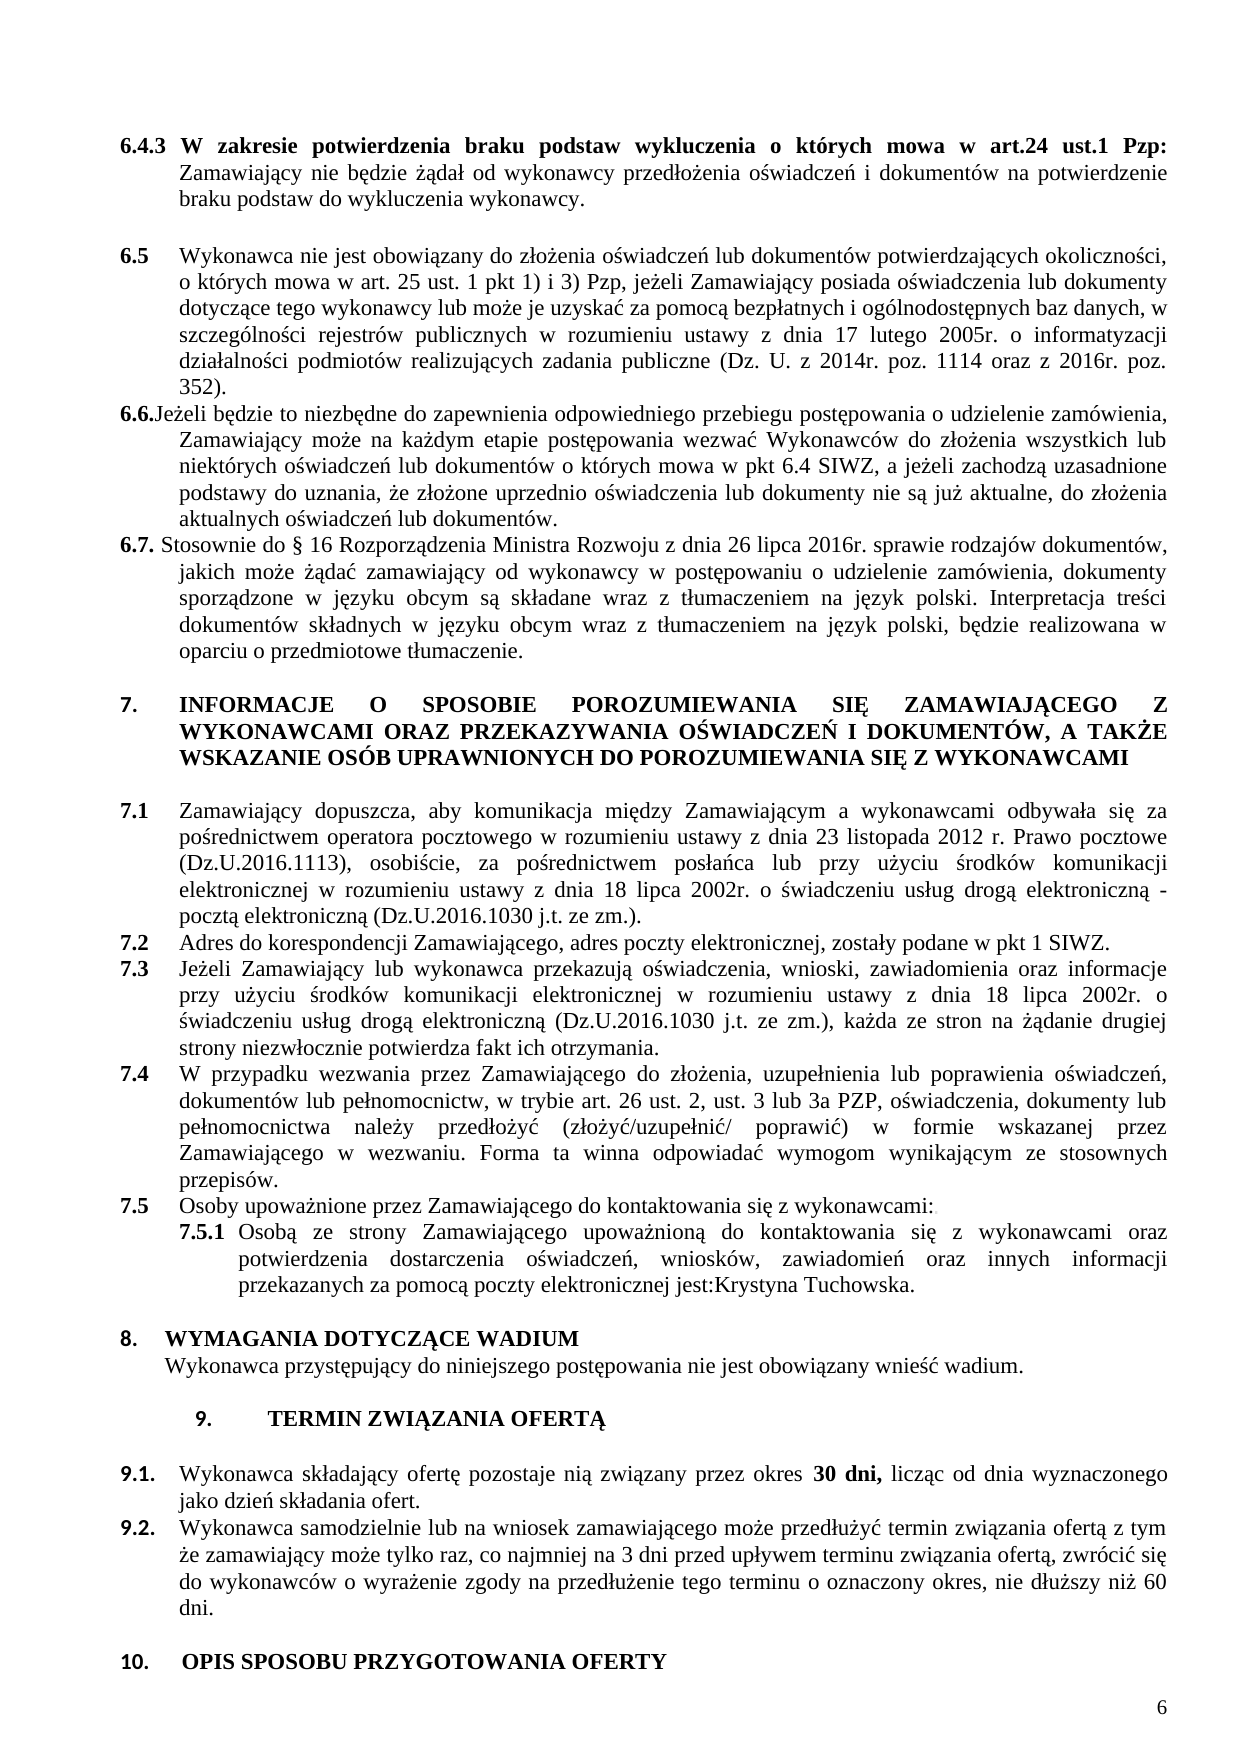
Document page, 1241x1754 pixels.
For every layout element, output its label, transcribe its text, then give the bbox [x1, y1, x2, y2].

list Zamawiający dopuszcza, aby komunikacja między Zamawiającym a wykonawcami odbywała się za pośrednictwem operatora pocztowego w rozumieniu ustawy z dnia 23 listopada 2012 r. Prawo pocztowe (Dz.U.2016.1113), osobiście, za pośrednictwem posłańca lub przy użyciu środków komunikacji elektronicznej w rozumieniu ustawy z dnia 18 lipca 2002r. o świadczeniu usług drogą elektroniczną - pocztą elektroniczną (Dz.U.2016.1030 j.t. ze zm.). [120, 797, 1169, 928]
list Osobą ze strony Zamawiającego upoważnioną do kontaktowania się z wykonawcami oraz potwierdzenia dostarczenia oświadczeń, wniosków, zawiadomień oraz innych informacji przekazanych za pomocą poczty elektronicznej jest:Krystyna Tuchowska. [179, 1218, 1169, 1297]
list W przypadku wezwania przez Zamawiającego do złożenia, uzupełnienia lub poprawienia oświadczeń, dokumentów lub pełnomocnictw, w trybie art. 26 ust. 2, ust. 3 lub 3a PZP, oświadczenia, dokumenty lub pełnomocnictwa należy przedłożyć (złożyć/uzupełnić/ poprawić) w formie wskazanej przez Zamawiającego w wezwaniu. Forma ta winna odpowiadać wymogom wynikającym ze stosownych przepisów. [120, 1060, 1169, 1192]
list Wykonawca samodzielnie lub na wniosek zamawiającego może przedłużyć termin związania ofertą z tym że zamawiający może tylko raz, co najmniej na 3 dni przed upływem terminu związania ofertą, zwrócić się do wykonawców o wyrażenie zgody na przedłużenie tego terminu o oznaczony okres, nie dłuższy niż 60 dni. [120, 1513, 1169, 1620]
list WYMAGANIA DOTYCZĄCE WADIUM [120, 1324, 1169, 1352]
list Wykonawca składający ofertę pozostaje nią związany przez okres 30 dni, licząc od dnia wyznaczonego jako dzień składania ofert. [120, 1459, 1169, 1513]
list Adres do korespondencji Zamawiającego, adres poczty elektronicznej, zostały podane w pkt 1 SIWZ. [120, 928, 1169, 955]
text 6.6.Jeżeli będzie to niezbędne do zapewnienia odpowiedniego przebiegu postępowania o udzielenie zamówienia, Zamawiający może na każdym etapie postępowania wezwać Wykonawców do złożenia wszystkich lub niektórych oświadczeń lub dokumentów o których mowa w pkt 6.4 SIWZ, a jeżeli zachodzą uzasadnione podstawy do uznania, że złożone uprzednio oświadczenia lub dokumenty nie są już aktualne, do złożenia aktualnych oświadczeń lub dokumentów. [120, 400, 1169, 532]
list OPIS SPOSOBU PRZYGOTOWANIA OFERTY [120, 1647, 1169, 1675]
list Osoby upoważnione przez Zamawiającego do kontaktowania się z wykonawcami: [120, 1192, 1169, 1218]
list INFORMACJE O SPOSOBIE POROZUMIEWANIA SIĘ ZAMAWIAJĄCEGO Z WYKONAWCAMI ORAZ PRZEKAZYWANIA OŚWIADCZEŃ I DOKUMENTÓW, A TAKŻE WSKAZANIE OSÓB UPRAWNIONYCH DO POROZUMIEWANIA SIĘ Z WYKONAWCAMI [120, 690, 1169, 770]
list TERMIN ZWIĄZANIA OFERTĄ [194, 1404, 1169, 1433]
list Wykonawca nie jest obowiązany do złożenia oświadczeń lub dokumentów potwierdzających okoliczności, o których mowa w art. 25 ust. 1 pkt 1) i 3) Pzp, jeżeli Zamawiający posiada oświadczenia lub dokumenty dotyczące tego wykonawcy lub może je uzyskać za pomocą bezpłatnych i ogólnodostępnych baz danych, w szczególności rejestrów publicznych w rozumieniu ustawy z dnia 17 lutego 2005r. o informatyzacji działalności podmiotów realizujących zadania publiczne (Dz. U. z 2014r. poz. 1114 oraz z 2016r. poz. 352). [120, 242, 1169, 400]
text 6.7. Stosownie do § 16 Rozporządzenia Ministra Rozwoju z dnia 26 lipca 2016r. sprawie rodzajów dokumentów, jakich może żądać zamawiający od wykonawcy w postępowaniu o udzielenie zamówienia, dokumenty sporządzone w języku obcym są składane wraz z tłumaczeniem na język polski. Interpretacja treści dokumentów składnych w języku obcym wraz z tłumaczeniem na język polski, będzie realizowana w oparciu o przedmiotowe tłumaczenie. [120, 532, 1169, 663]
list Jeżeli Zamawiający lub wykonawca przekazują oświadczenia, wnioski, zawiadomienia oraz informacje przy użyciu środków komunikacji elektronicznej w rozumieniu ustawy z dnia 18 lipca 2002r. o świadczeniu usług drogą elektroniczną (Dz.U.2016.1030 j.t. ze zm.), każda ze stron na żądanie drugiej strony niezwłocznie potwierdza fakt ich otrzymania. [120, 955, 1169, 1060]
text Wykonawca przystępujący do niniejszego postępowania nie jest obowiązany wnieść wadium. [120, 1352, 1169, 1378]
text 6.4.3 W zakresie potwierdzenia braku podstaw wykluczenia o których mowa w art.24 ust.1 Pzp: Zamawiający nie będzie żądał od wykonawcy przedłożenia oświadczeń i dokumentów na potwierdzenie braku podstaw do wykluczenia wykonawcy. [120, 132, 1169, 211]
